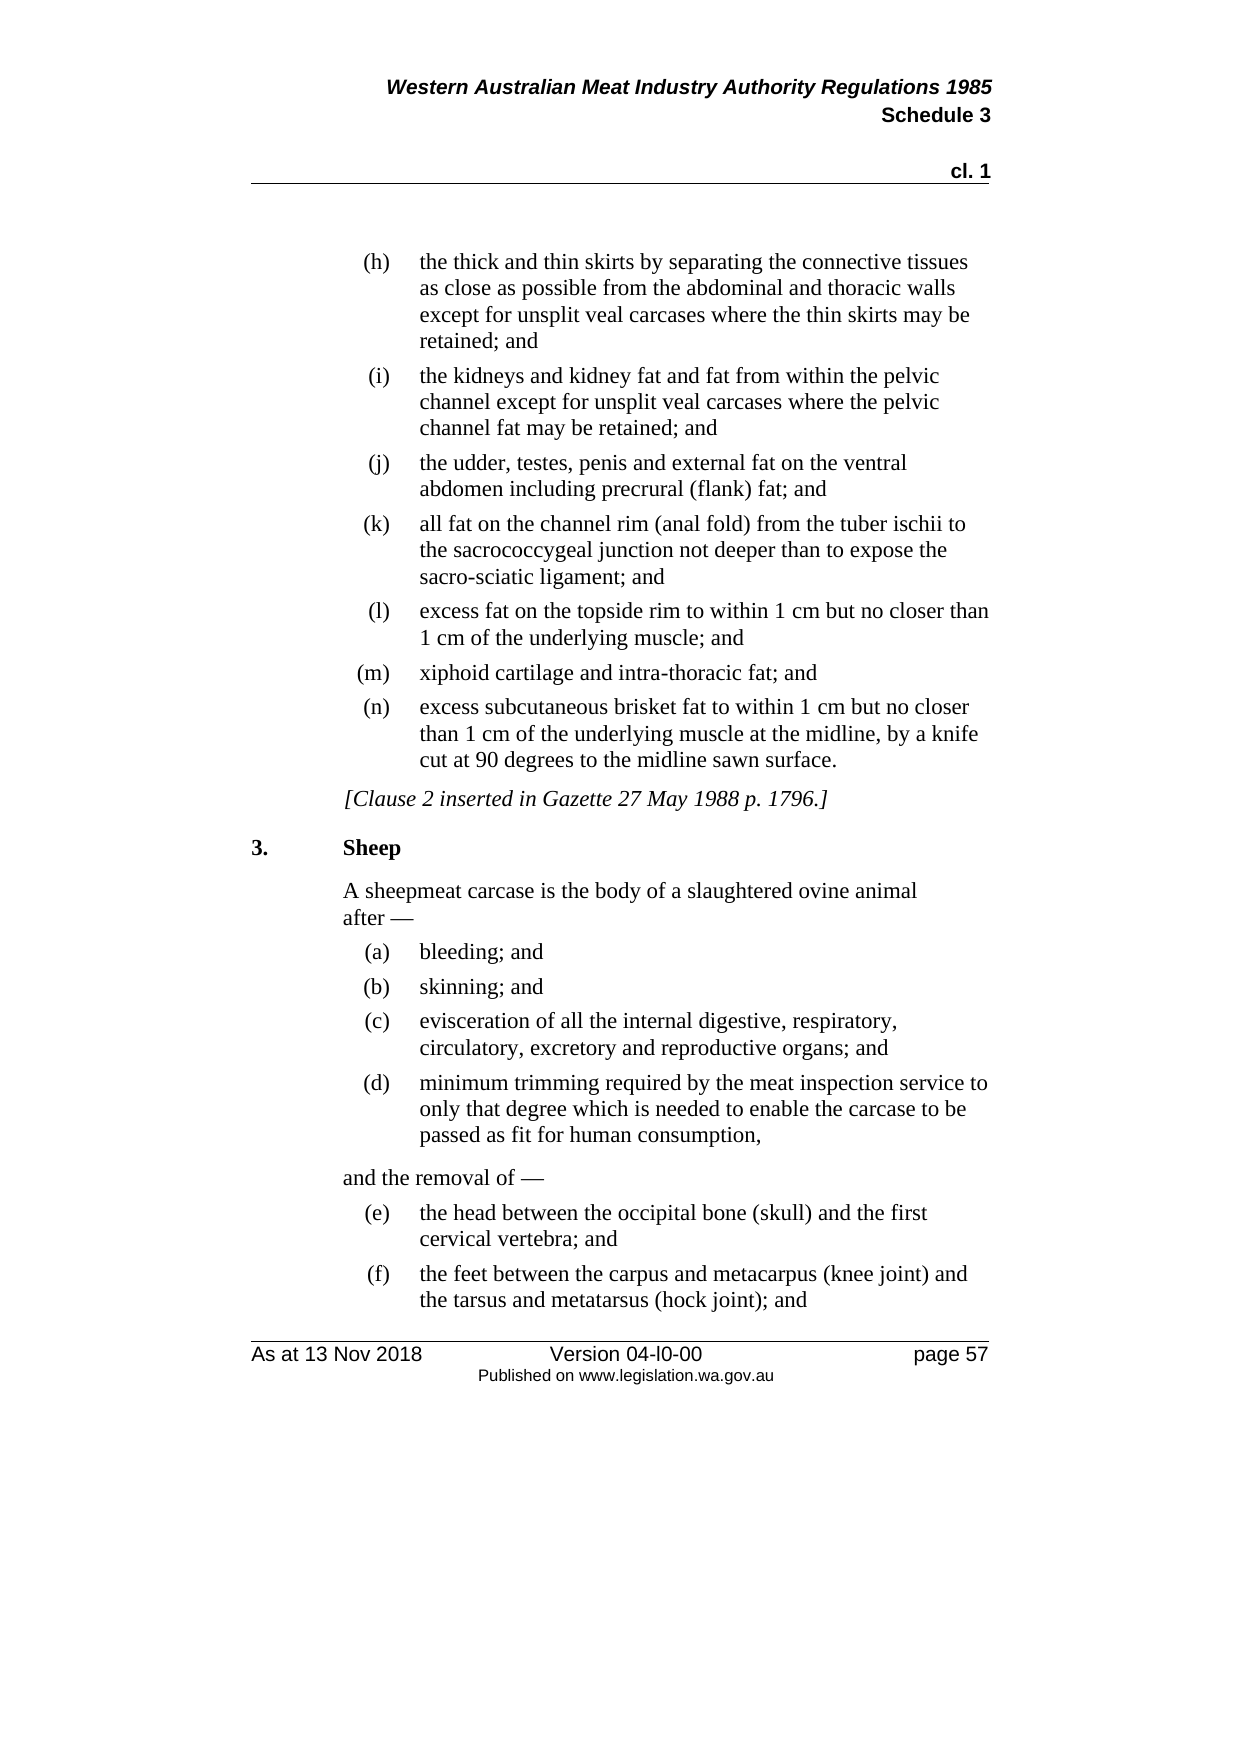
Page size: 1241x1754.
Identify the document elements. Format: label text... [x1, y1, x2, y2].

text (n) excess subcutaneous brisket fat to within 1 cm but no closer than 1 cm of the underlying muscle at the midline, by a knife cut at 90 degrees to the midline sawn surface. [251, 693, 989, 772]
text (l) excess fat on the topside rim to within 1 cm but no closer than 1 cm of the underlying muscle; and [251, 598, 989, 650]
text (j) the udder, testes, penis and external fat on the ventral abdomen including precrural (flank) fat; and [251, 449, 989, 502]
text (h) the thick and thin skirts by separating the connective tissues as close as possible from the abdominal and thoracic walls except for unsplit veal carcases where the thin skirts may be retained; and [251, 248, 989, 353]
text (a) bleeding; and [251, 938, 989, 964]
text [Clause 2 inserted in Gazette 27 May 1988 p. 1796.] [251, 785, 989, 811]
subtitle 3. Sheep [251, 834, 989, 861]
text A sheepmeat carcase is the body of a slaughtered ovine animal after — [251, 877, 989, 930]
text (d) minimum trimming required by the meat inspection service to only that degree which is needed to enable the carcase to be passed as fit for human consumption, [251, 1069, 989, 1148]
text (c) evisceration of all the internal digestive, respiratory, circulatory, excretory and reproductive organs; and [251, 1008, 989, 1060]
text (f) the feet between the carpus and metacarpus (knee joint) and the tarsus and metatarsus (hock joint); and [251, 1260, 989, 1313]
text (i) the kidneys and kidney fat and fat from within the pelvic channel except for unsplit veal carcases where the pelvic channel fat may be retained; and [251, 362, 989, 441]
text (m) xiphoid cartilage and intra-thoracic fat; and [251, 659, 989, 685]
text (k) all fat on the channel rim (anal fold) from the tuber ischii to the sacrococcygeal junction not deeper than to expose the sacro-sciatic ligament; and [251, 510, 989, 589]
text and the removal of — [251, 1164, 989, 1191]
text (b) skinning; and [251, 973, 989, 999]
text (e) the head between the occipital bone (skull) and the first cervical vertebra; and [251, 1199, 989, 1252]
